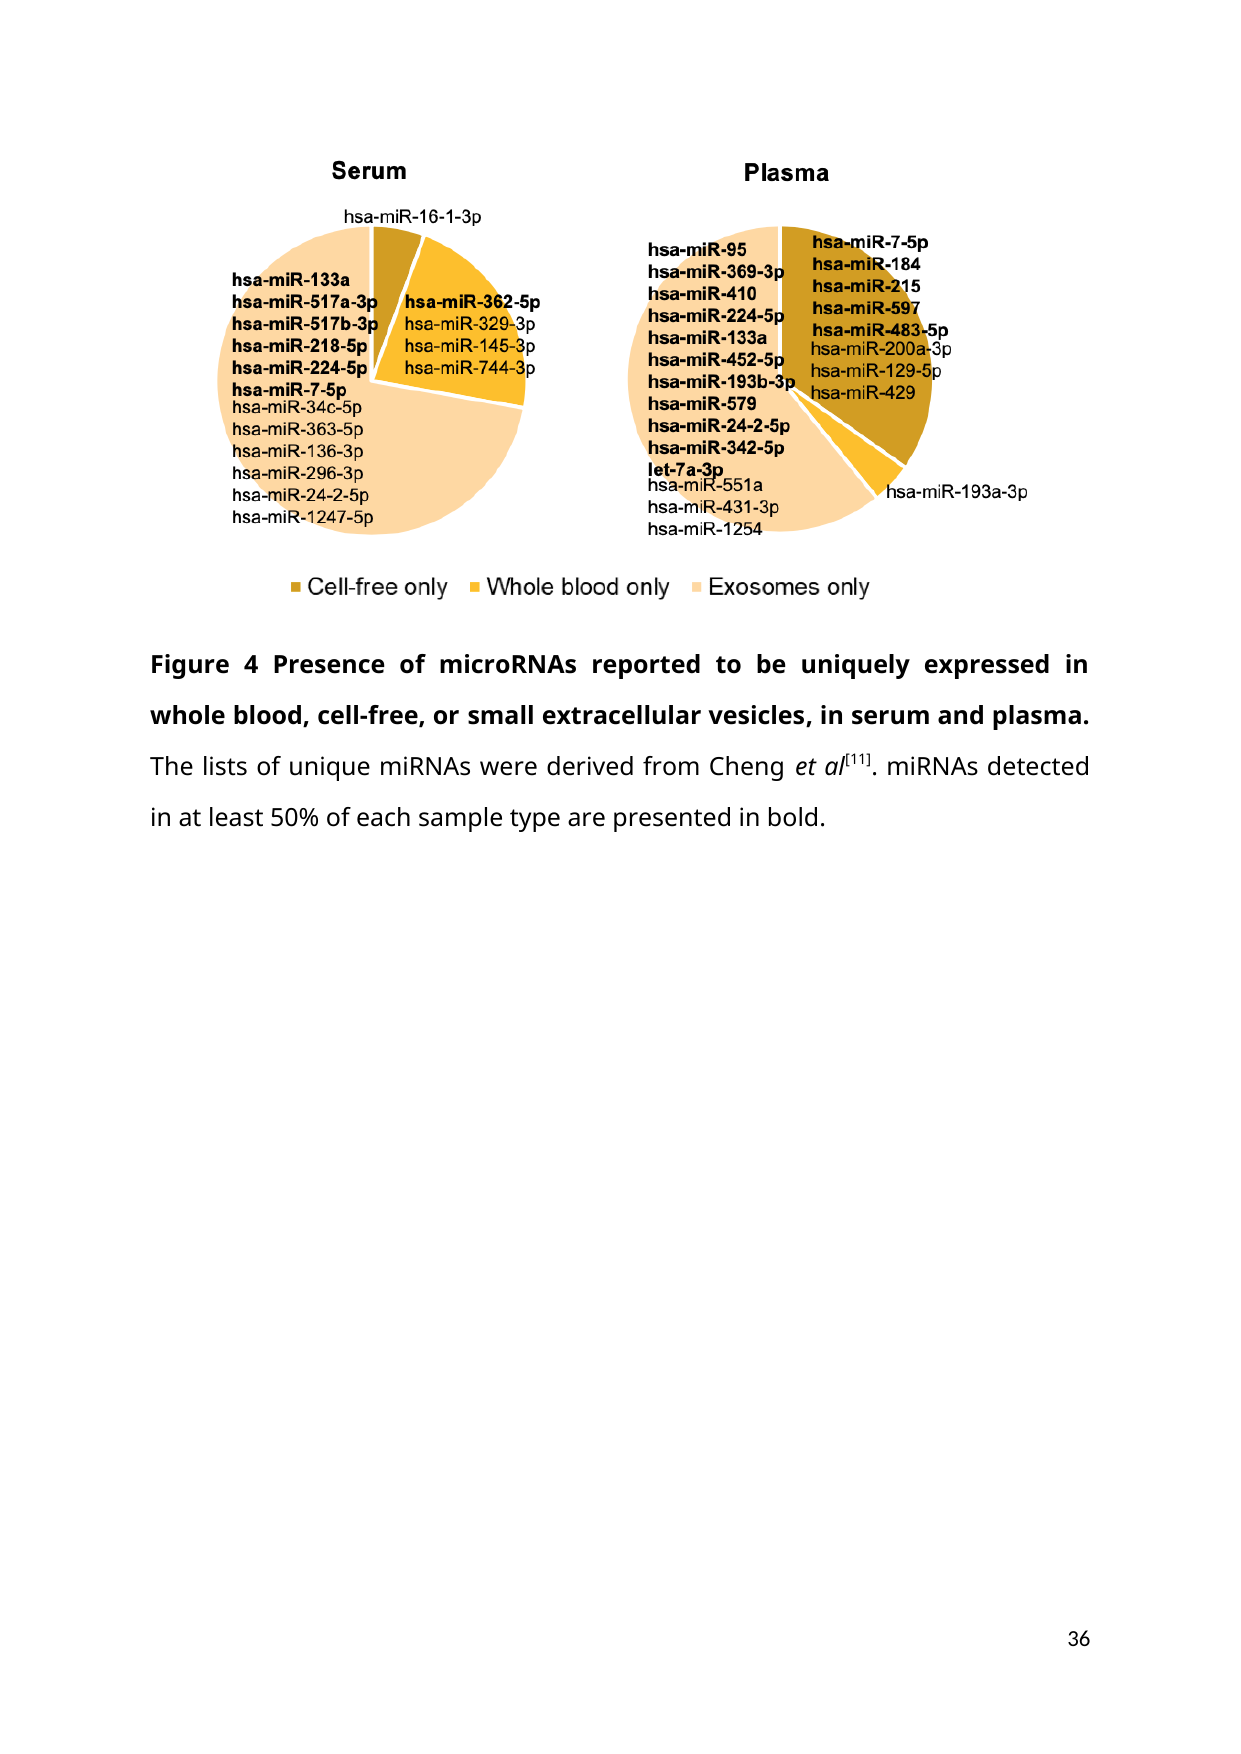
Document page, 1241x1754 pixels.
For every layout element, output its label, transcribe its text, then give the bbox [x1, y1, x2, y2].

text Figure 4 Presence of microRNAs reported to be uniquely expressed in whole blood, cell-free, or small extracellular vesicles, in serum and plasma. The lists of unique miRNAs were derived from Cheng et al[11]. miRNAs detected in at least 50% of each sample type are presented in bold. [150, 647, 1090, 834]
picture [150, 150, 1091, 633]
